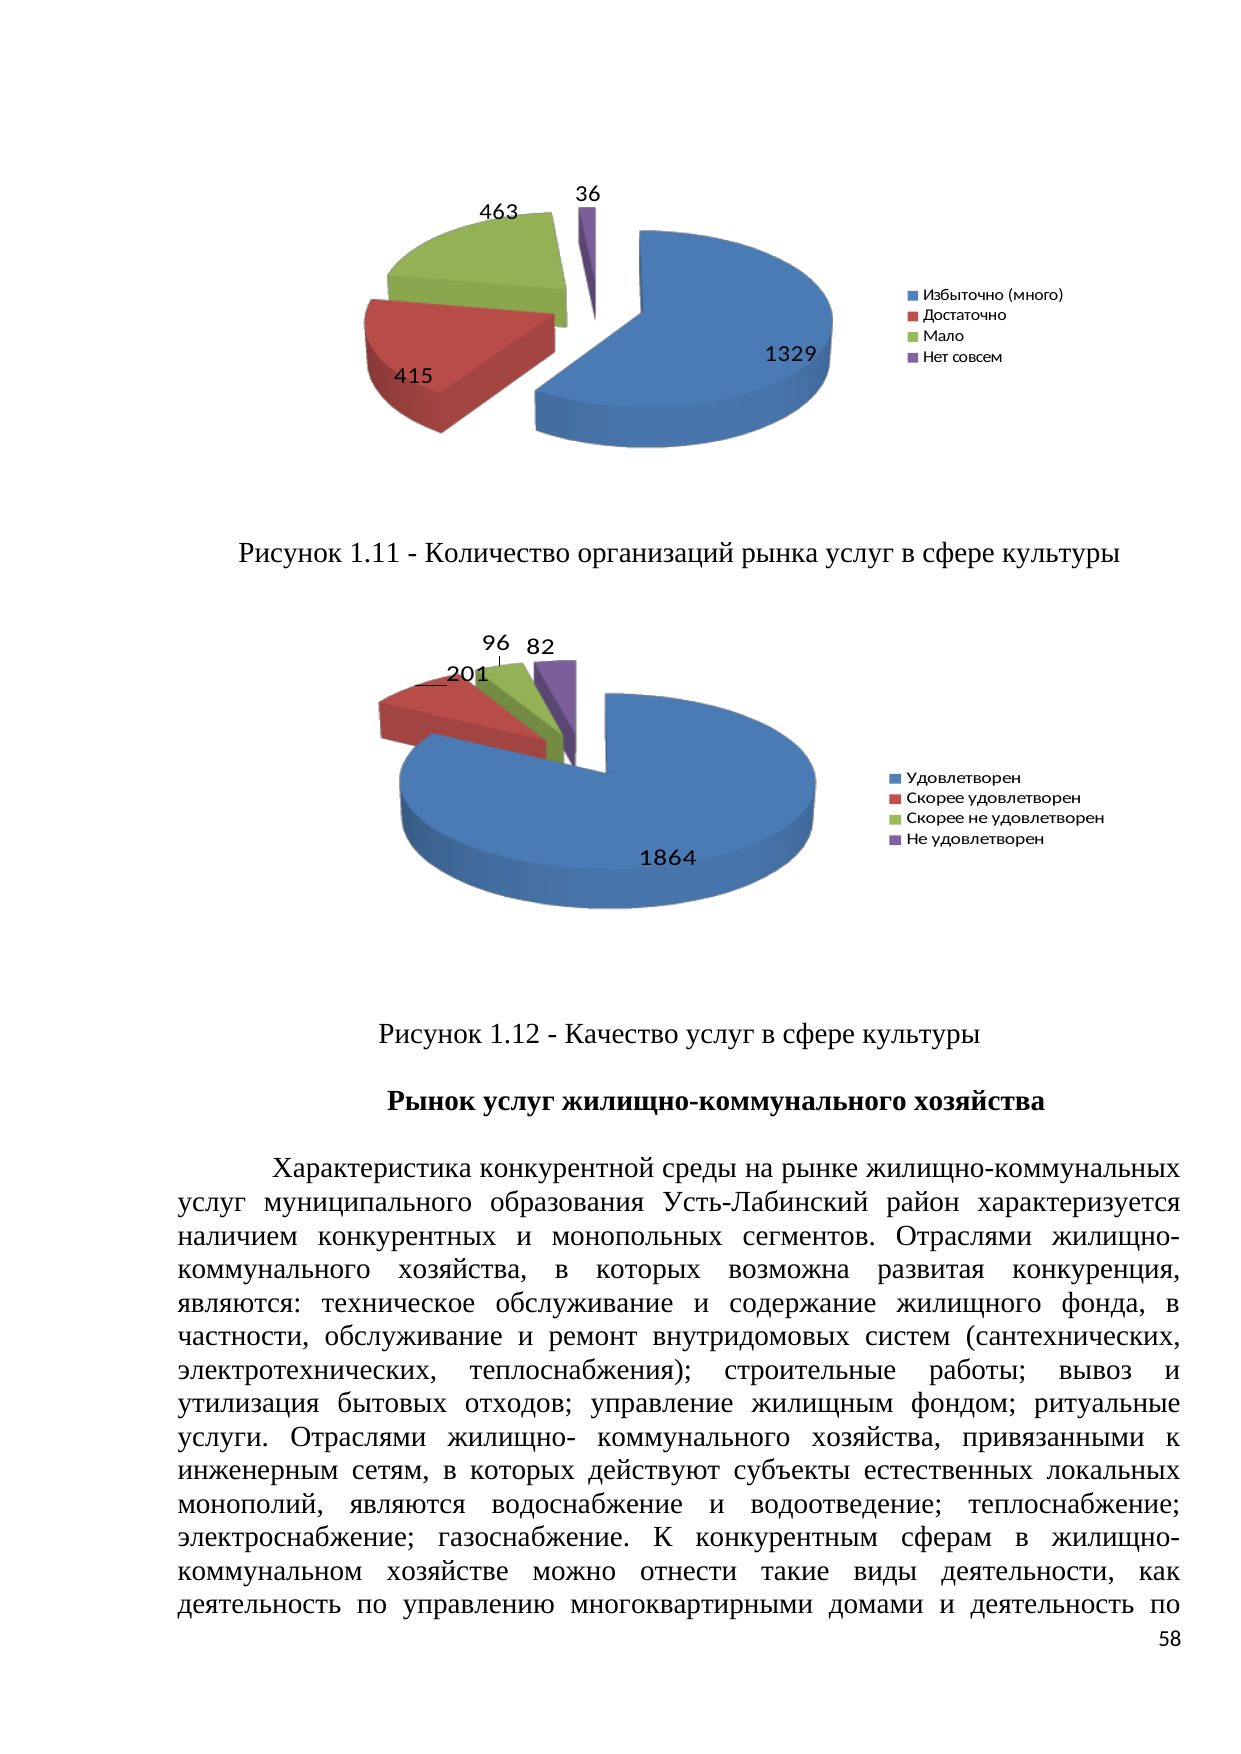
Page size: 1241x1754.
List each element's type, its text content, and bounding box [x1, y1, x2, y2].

text Рисунок 1.11 - Количество организаций рынка услуг в сфере культуры [177, 535, 1181, 569]
text Рынок услуг жилищно-коммунального хозяйства [177, 1083, 1181, 1117]
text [177, 1151, 1181, 1620]
text Рисунок 1.12 - Качество услуг в сфере культуры [177, 1016, 1181, 1050]
